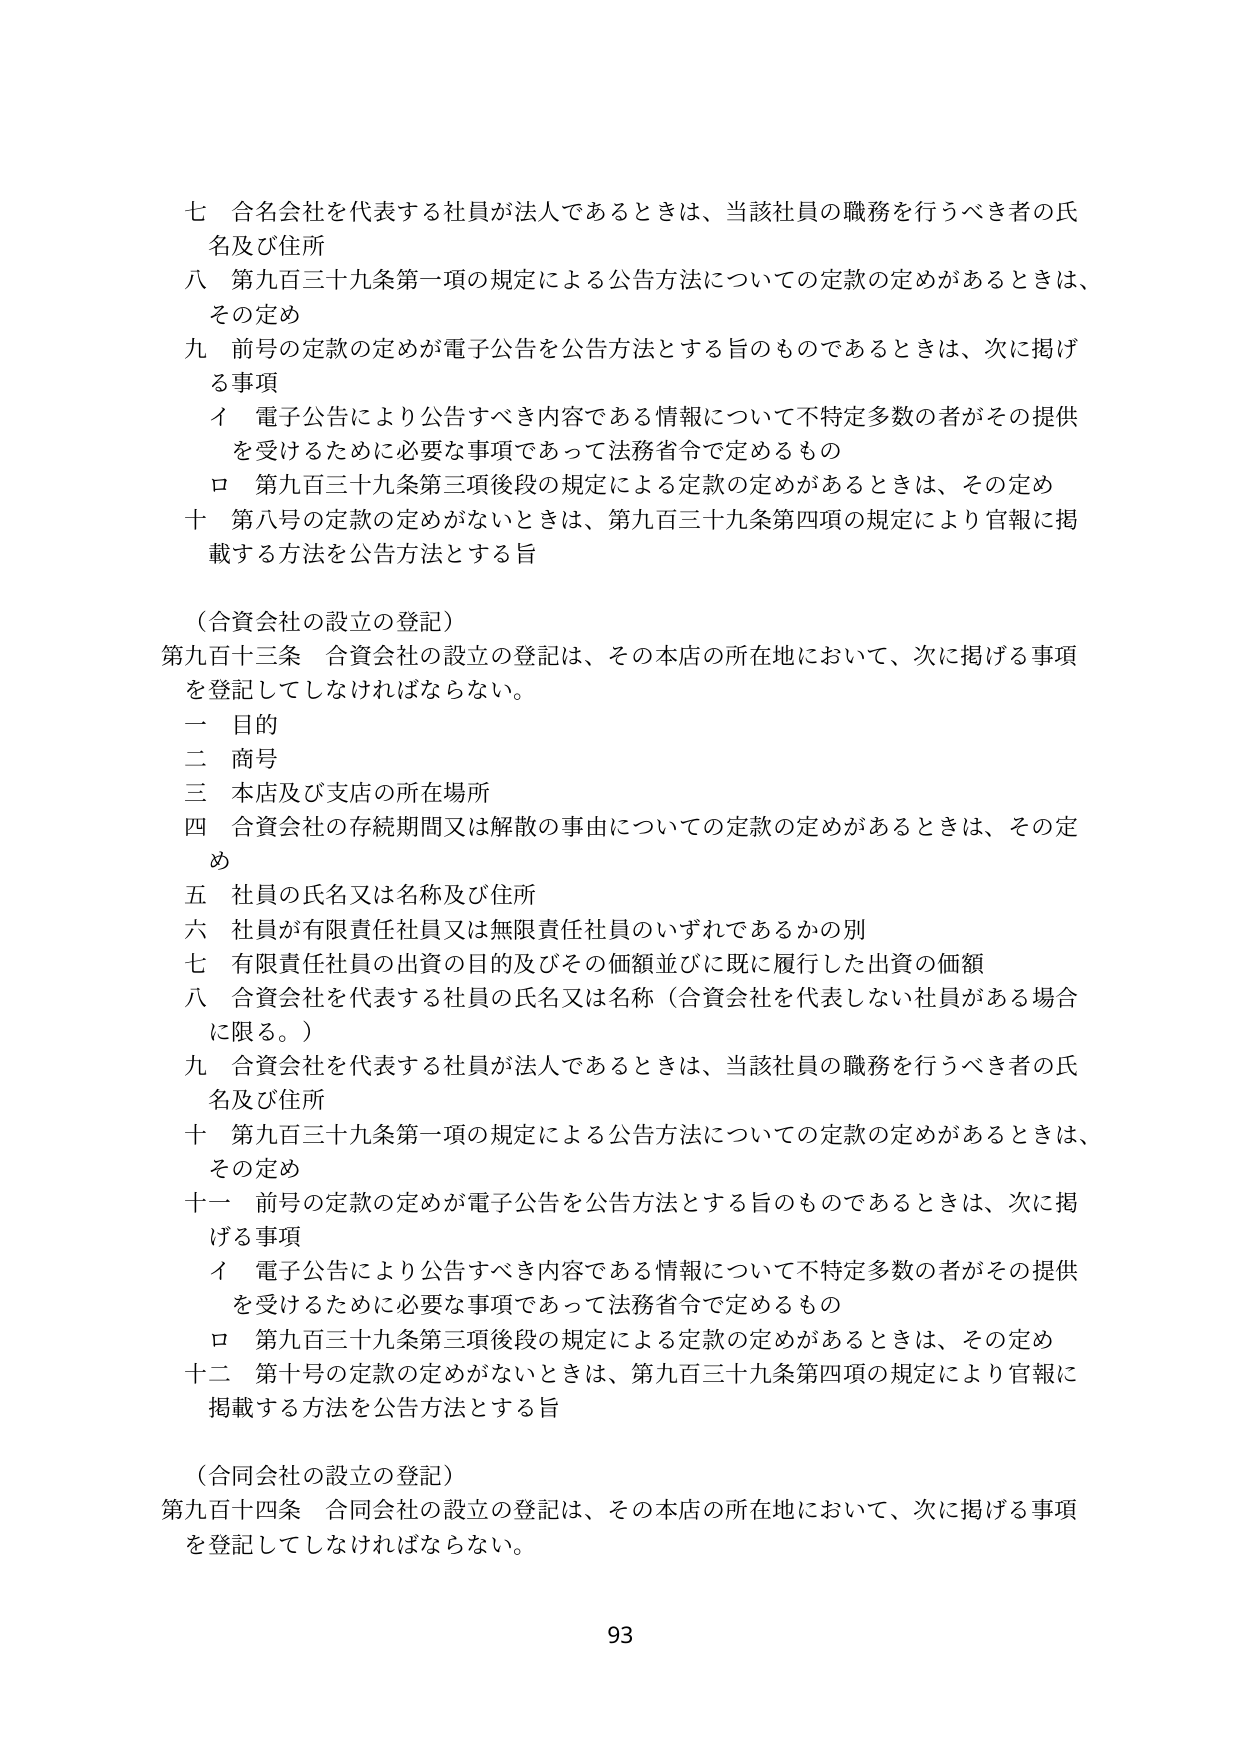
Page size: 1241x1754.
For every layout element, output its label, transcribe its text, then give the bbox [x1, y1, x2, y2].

text 第九百十三条 合資会社の設立の登記は、その本店の所在地において、次に掲げる事項を登記してしなければならない。 [161, 638, 1079, 706]
text 一 目的 [184, 706, 1079, 740]
text 六 社員が有限責任社員又は無限責任社員のいずれであるかの別 [184, 911, 1079, 945]
text 三 本店及び支店の所在場所 [184, 774, 1079, 809]
text イ 電子公告により公告すべき内容である情報について不特定多数の者がその提供を受けるために必要な事項であって法務省令で定めるもの [207, 399, 1079, 467]
text 十 第八号の定款の定めがないときは、第九百三十九条第四項の規定により官報に掲載する方法を公告方法とする旨 [184, 501, 1079, 569]
text （合資会社の設立の登記） [184, 604, 1079, 638]
text 五 社員の氏名又は名称及び住所 [184, 877, 1079, 911]
text 十一 前号の定款の定めが電子公告を公告方法とする旨のものであるときは、次に掲げる事項 [184, 1184, 1079, 1253]
text 四 合資会社の存続期間又は解散の事由についての定款の定めがあるときは、その定め [184, 809, 1079, 877]
text 九 合資会社を代表する社員が法人であるときは、当該社員の職務を行うべき者の氏名及び住所 [184, 1048, 1079, 1116]
text 二 商号 [184, 740, 1079, 774]
text 八 合資会社を代表する社員の氏名又は名称（合資会社を代表しない社員がある場合に限る。） [184, 979, 1079, 1048]
text ロ 第九百三十九条第三項後段の規定による定款の定めがあるときは、その定め [207, 1321, 1079, 1355]
text イ 電子公告により公告すべき内容である情報について不特定多数の者がその提供を受けるために必要な事項であって法務省令で定めるもの [207, 1253, 1079, 1321]
text 十二 第十号の定款の定めがないときは、第九百三十九条第四項の規定により官報に掲載する方法を公告方法とする旨 [184, 1355, 1079, 1424]
text ロ 第九百三十九条第三項後段の規定による定款の定めがあるときは、その定め [207, 467, 1079, 501]
text （合同会社の設立の登記） [184, 1458, 1079, 1492]
text 七 合名会社を代表する社員が法人であるときは、当該社員の職務を行うべき者の氏名及び住所 [184, 194, 1079, 262]
text 第九百十四条 合同会社の設立の登記は、その本店の所在地において、次に掲げる事項を登記してしなければならない。 [161, 1492, 1079, 1560]
text 七 有限責任社員の出資の目的及びその価額並びに既に履行した出資の価額 [184, 945, 1079, 979]
text 十 第九百三十九条第一項の規定による公告方法についての定款の定めがあるときは、その定め [184, 1116, 1079, 1184]
text 八 第九百三十九条第一項の規定による公告方法についての定款の定めがあるときは、その定め [184, 262, 1079, 330]
text 九 前号の定款の定めが電子公告を公告方法とする旨のものであるときは、次に掲げる事項 [184, 330, 1079, 399]
